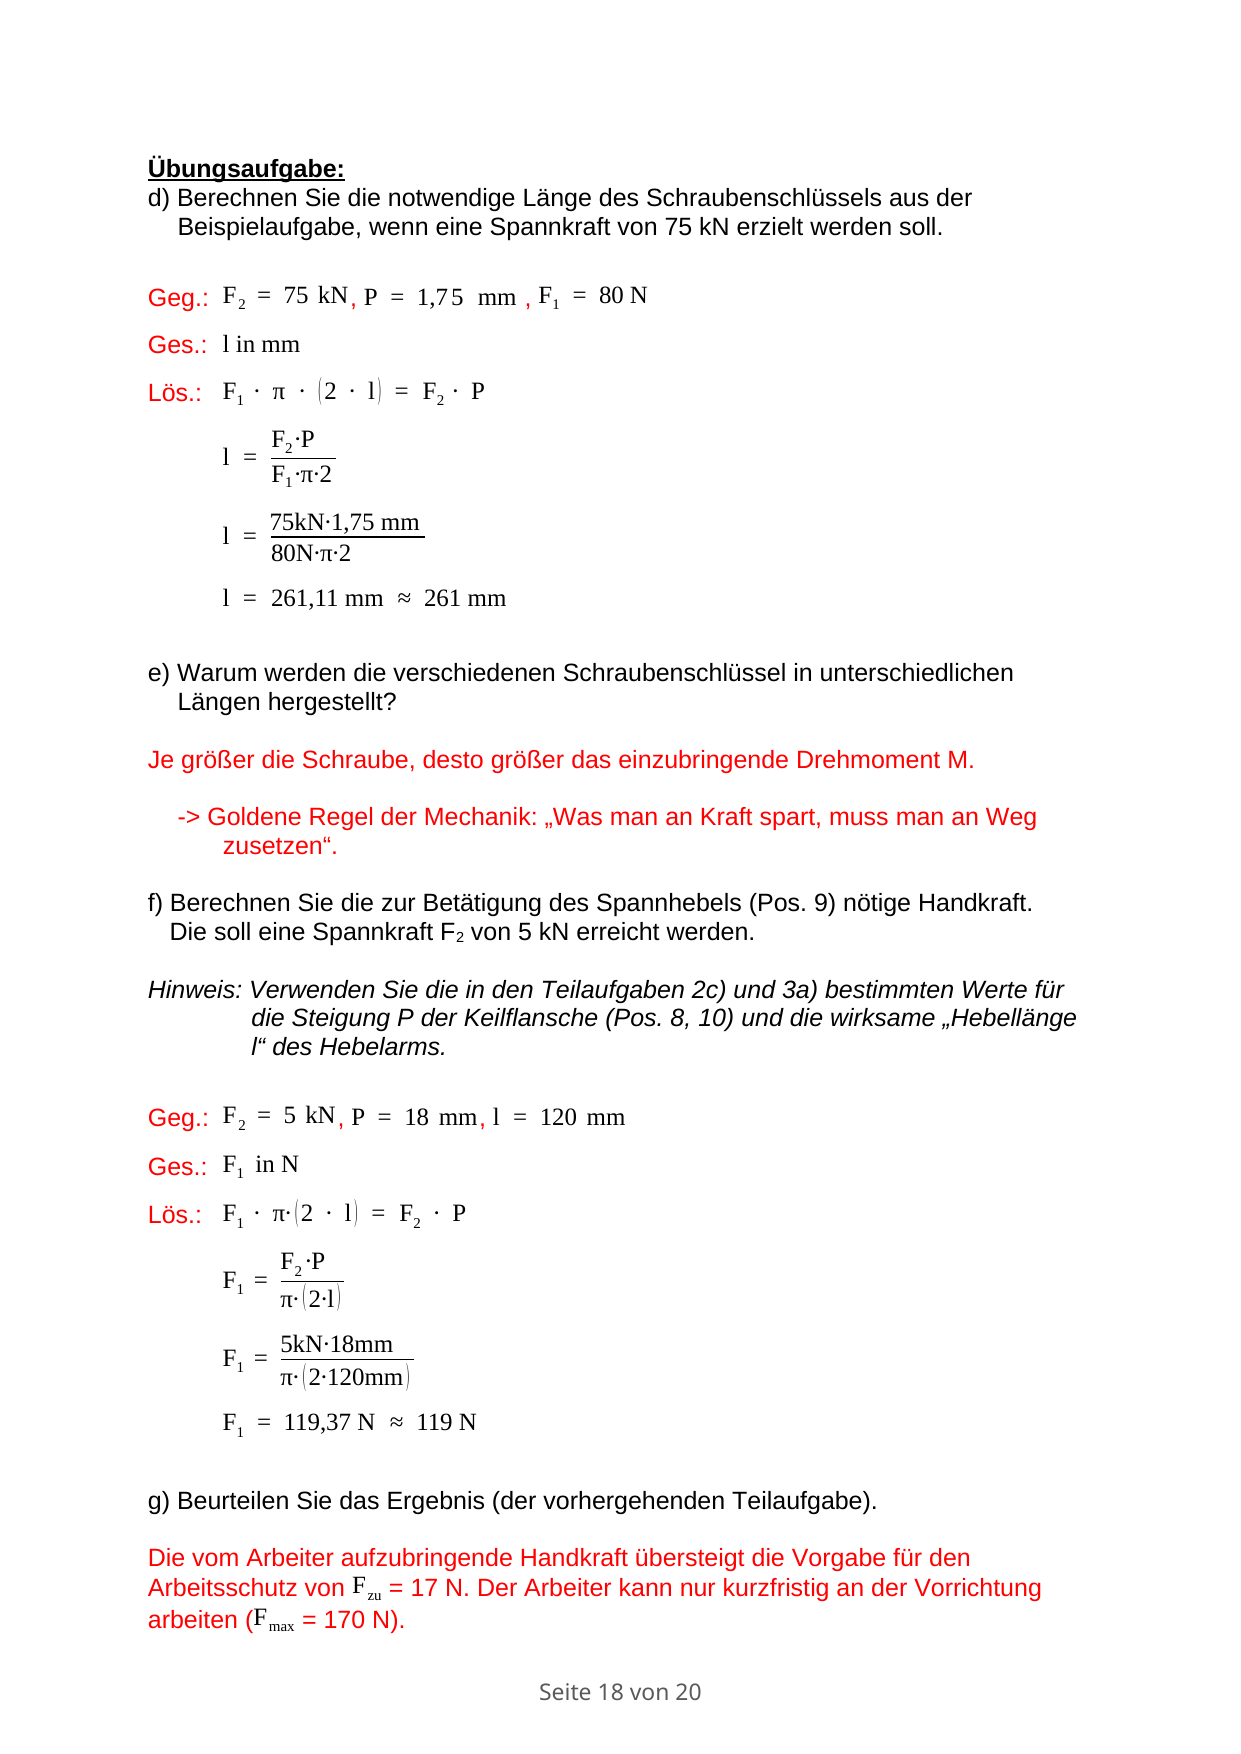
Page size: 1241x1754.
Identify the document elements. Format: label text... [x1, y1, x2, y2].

text g) Beurteilen Sie das Ergebnis (der vorhergehenden Teilaufgabe). [148, 1486, 1092, 1515]
text e) Warum werden die verschiedenen Schraubenschlüssel in unterschiedlichen Längen hergestellt? [148, 658, 1092, 716]
text Geg.: , , [148, 1102, 1092, 1133]
text -> Goldene Regel der Mechanik: „Was man an Kraft spart, muss man an Weg zusetzen“. [177, 802, 1092, 859]
text f) Berechnen Sie die zur Betätigung des Spannhebels (Pos. 9) nötige Handkraft. [148, 888, 1092, 917]
text Je größer die Schraube, desto größer das einzubringende Drehmoment M. [148, 744, 1092, 773]
text d) Berechnen Sie die notwendige Länge des Schraubenschlüssels aus der Beispielaufgabe, wenn eine Spannkraft von 75 kN erzielt werden soll. [148, 183, 1092, 241]
text Lös.: [148, 376, 1092, 408]
text Ges.: [148, 1150, 1092, 1182]
text Hinweis: Verwenden Sie die in den Teilaufgaben 2c) und 3a) bestimmten Werte für die Steigung P der Keilflansche (Pos. 8, 10) und die wirksame „Hebellänge l“ des Hebelarms. [148, 974, 1092, 1061]
text Ges.: [148, 330, 1092, 359]
text Geg.: , , [148, 282, 1092, 313]
text Die soll eine Spannkraft F2 von 5 kN erreicht werden. [162, 917, 1092, 946]
text Die vom Arbeiter aufzubringende Handkraft übersteigt die Vorgabe für den Arbeitsschutz von = 17 N. Der Arbeiter kann nur kurzfristig an der Vorrichtung arbeiten ( = 170 N). [148, 1543, 1092, 1635]
text Lös.: [148, 1198, 1092, 1231]
text Übungsaufgabe: [148, 154, 1092, 183]
